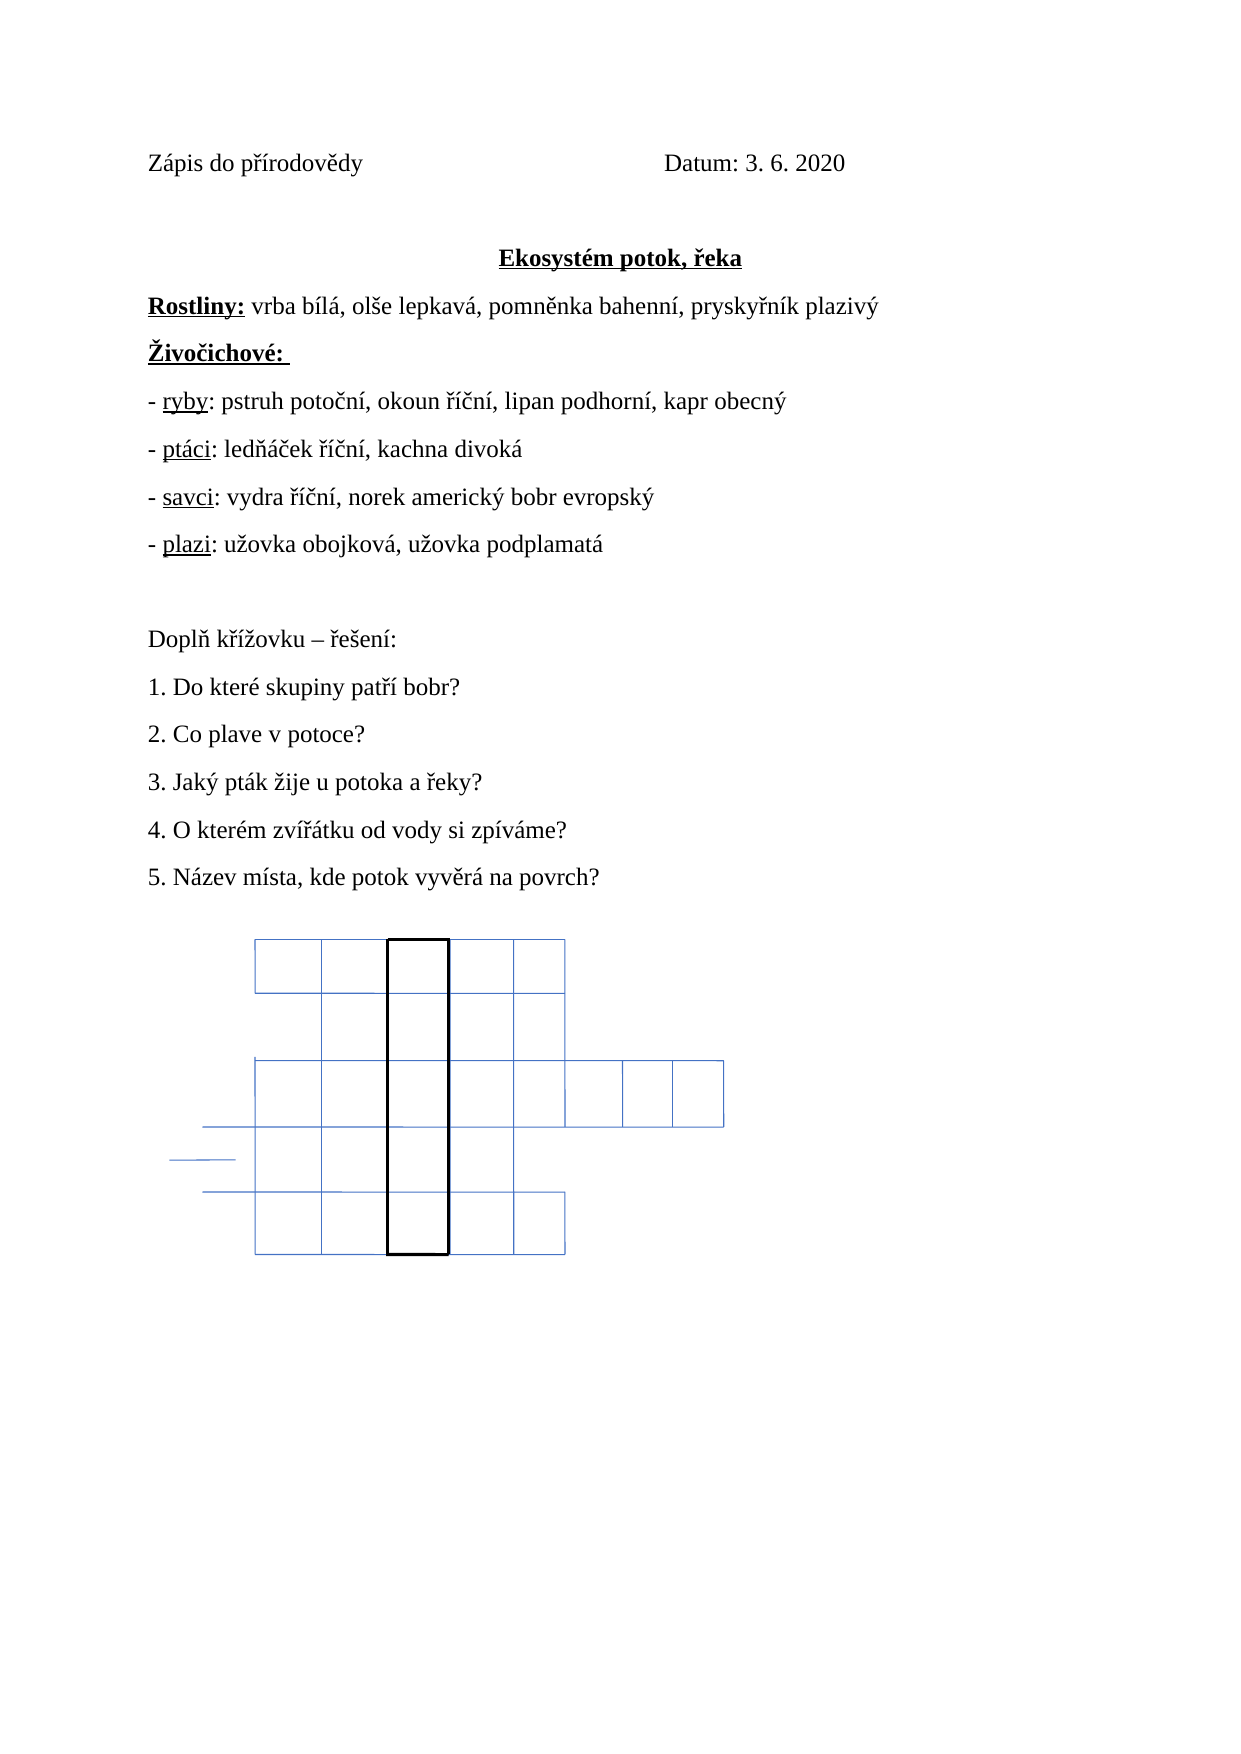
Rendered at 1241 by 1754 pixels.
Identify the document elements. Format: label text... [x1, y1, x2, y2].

text 1. Do které skupiny patří bobr? [148, 672, 1093, 700]
text Zápis do přírodovědy Datum: 3. 6. 2020 [148, 148, 1093, 176]
text Rostliny: vrba bílá, olše lepkavá, pomněnka bahenní, pryskyřník plazivý [148, 291, 1093, 319]
text - plazi: užovka obojková, užovka podplamatá [148, 529, 1093, 558]
text Doplň křížovku – řešení: [148, 624, 1093, 653]
text 5. Název místa, kde potok vyvěrá na povrch? [148, 862, 1093, 891]
text 2. Co plave v potoce? [148, 719, 1093, 748]
text 3. Jaký pták žije u potoka a řeky? [148, 767, 1093, 796]
text 4. O kterém zvířátku od vody si zpíváme? [148, 815, 1093, 843]
text - ryby: pstruh potoční, okoun říční, lipan podhorní, kapr obecný [148, 386, 1093, 415]
text - ptáci: ledňáček říční, kachna divoká [148, 434, 1093, 463]
text Ekosystém potok, řeka [148, 243, 1093, 272]
text Živočichové: [148, 338, 1093, 367]
text - savci: vydra říční, norek americký bobr evropský [148, 482, 1093, 510]
